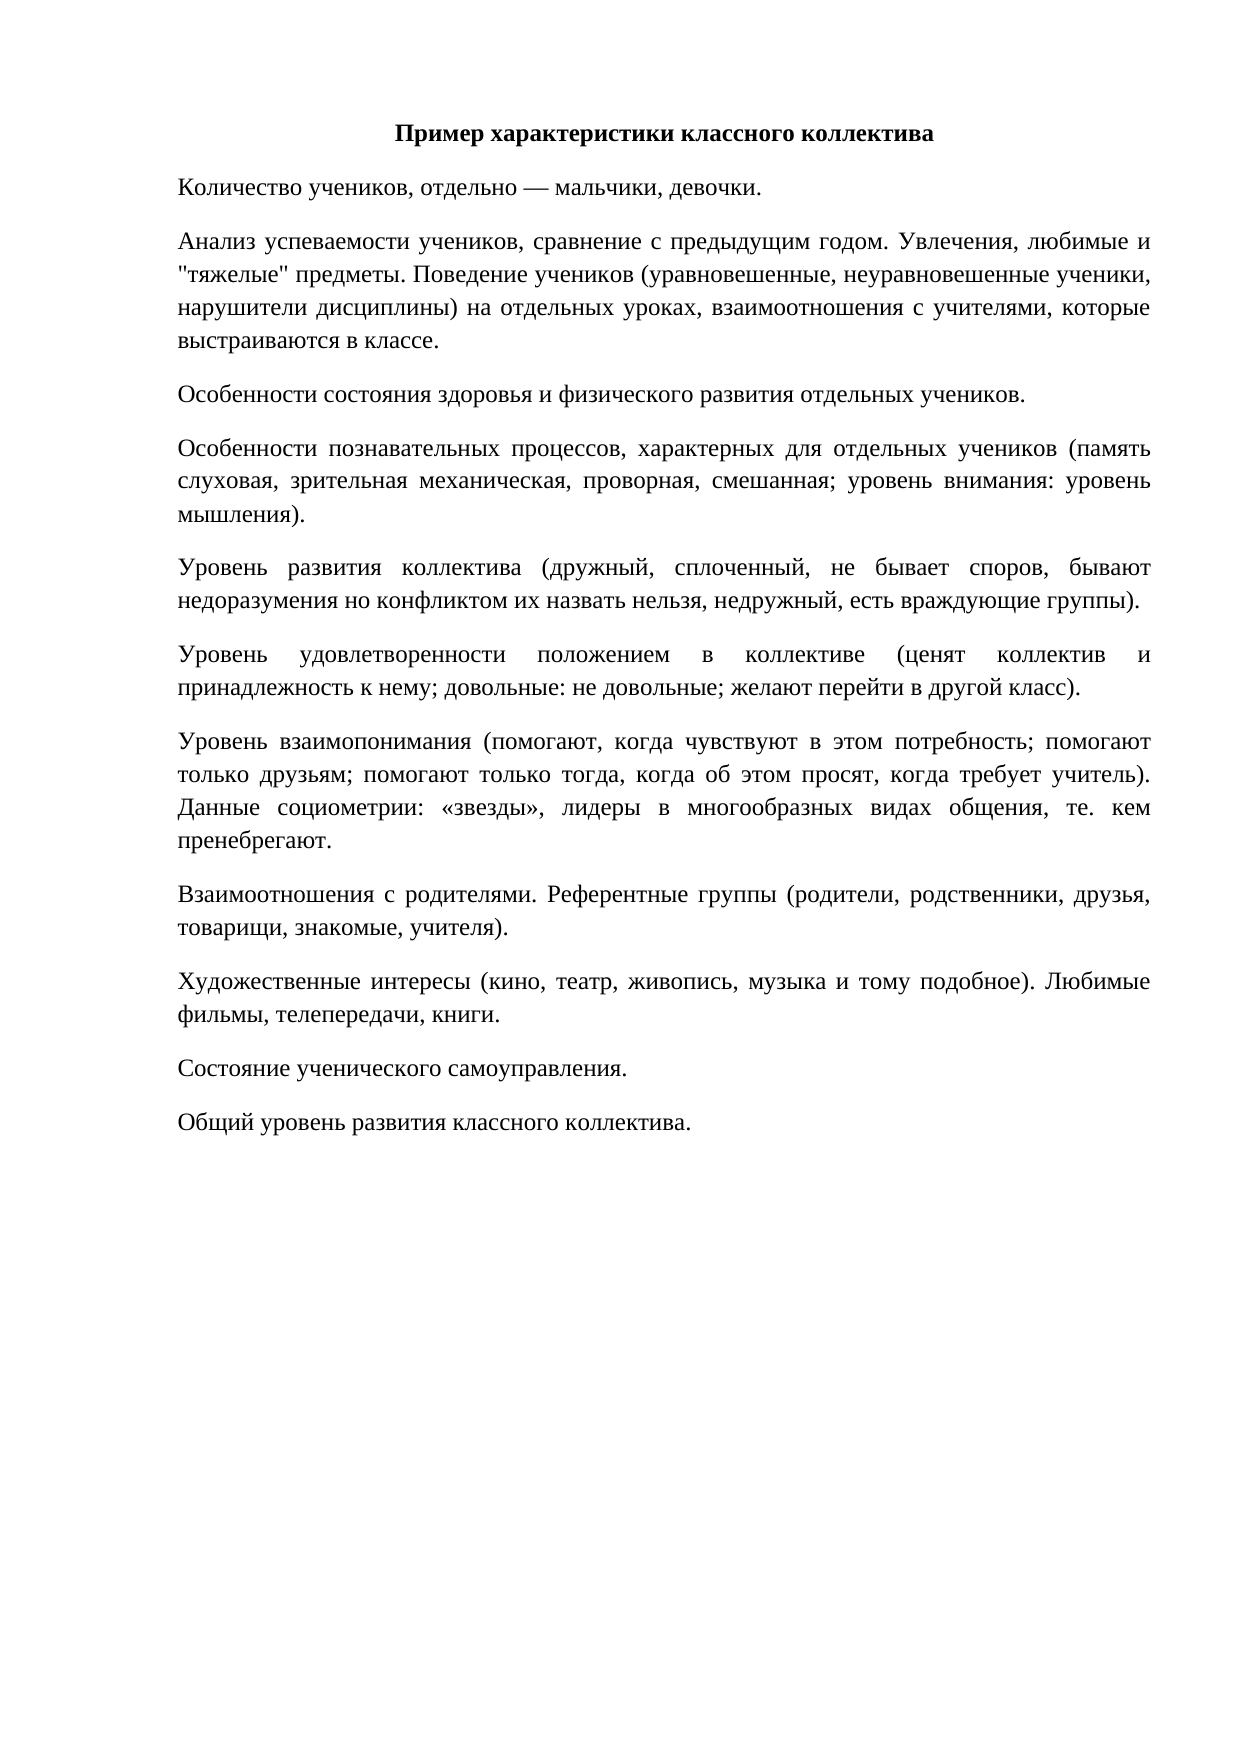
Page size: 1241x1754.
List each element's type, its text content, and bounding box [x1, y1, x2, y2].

text Состояние ученического самоуправления. [177, 1053, 1152, 1082]
text Количество учеников, отдельно — мальчики, девочки. [177, 172, 1152, 201]
text Художественные интересы (кино, театр, живопись, музыка и тому подобное). Любимые фильмы, телепередачи, книги. [177, 966, 1152, 1028]
text Особенности познавательных процессов, характерных для отдельных учеников (память слуховая, зрительная механическая, проворная, смешанная; уровень внимания: уровень мышления). [177, 433, 1152, 527]
text Взаимоотношения с родителями. Референтные группы (родители, родственники, друзья, товарищи, знакомые, учителя). [177, 879, 1152, 941]
text Пример характеристики классного коллектива [177, 118, 1152, 147]
text Уровень развития коллектива (дружный, сплоченный, не бывает споров, бывают недоразумения но конфликтом их назвать нельзя, недружный, есть враждующие группы). [177, 552, 1152, 614]
text Анализ успеваемости учеников, сравнение с предыдущим годом. Увлечения, любимые и "тяжелые" предметы. Поведение учеников (уравновешенные, неуравновешенные ученики, нарушители дисциплины) на отдельных уроках, взаимоотношения с учителями, которые выстраиваются в классе. [177, 226, 1152, 354]
text Уровень взаимопонимания (помогают, когда чувствуют в этом потребность; помогают только друзьям; помогают только тогда, когда об этом просят, когда требует учитель). Данные социометрии: «звезды», лидеры в многообразных видах общения, те. кем пренебрегают. [177, 726, 1152, 854]
text Уровень удовлетворенности положением в коллективе (ценят коллектив и принадлежность к нему; довольные: не довольные; желают перейти в другой класс). [177, 639, 1152, 701]
text Особенности состояния здоровья и физического развития отдельных учеников. [177, 379, 1152, 407]
text Общий уровень развития классного коллектива. [177, 1107, 1152, 1136]
